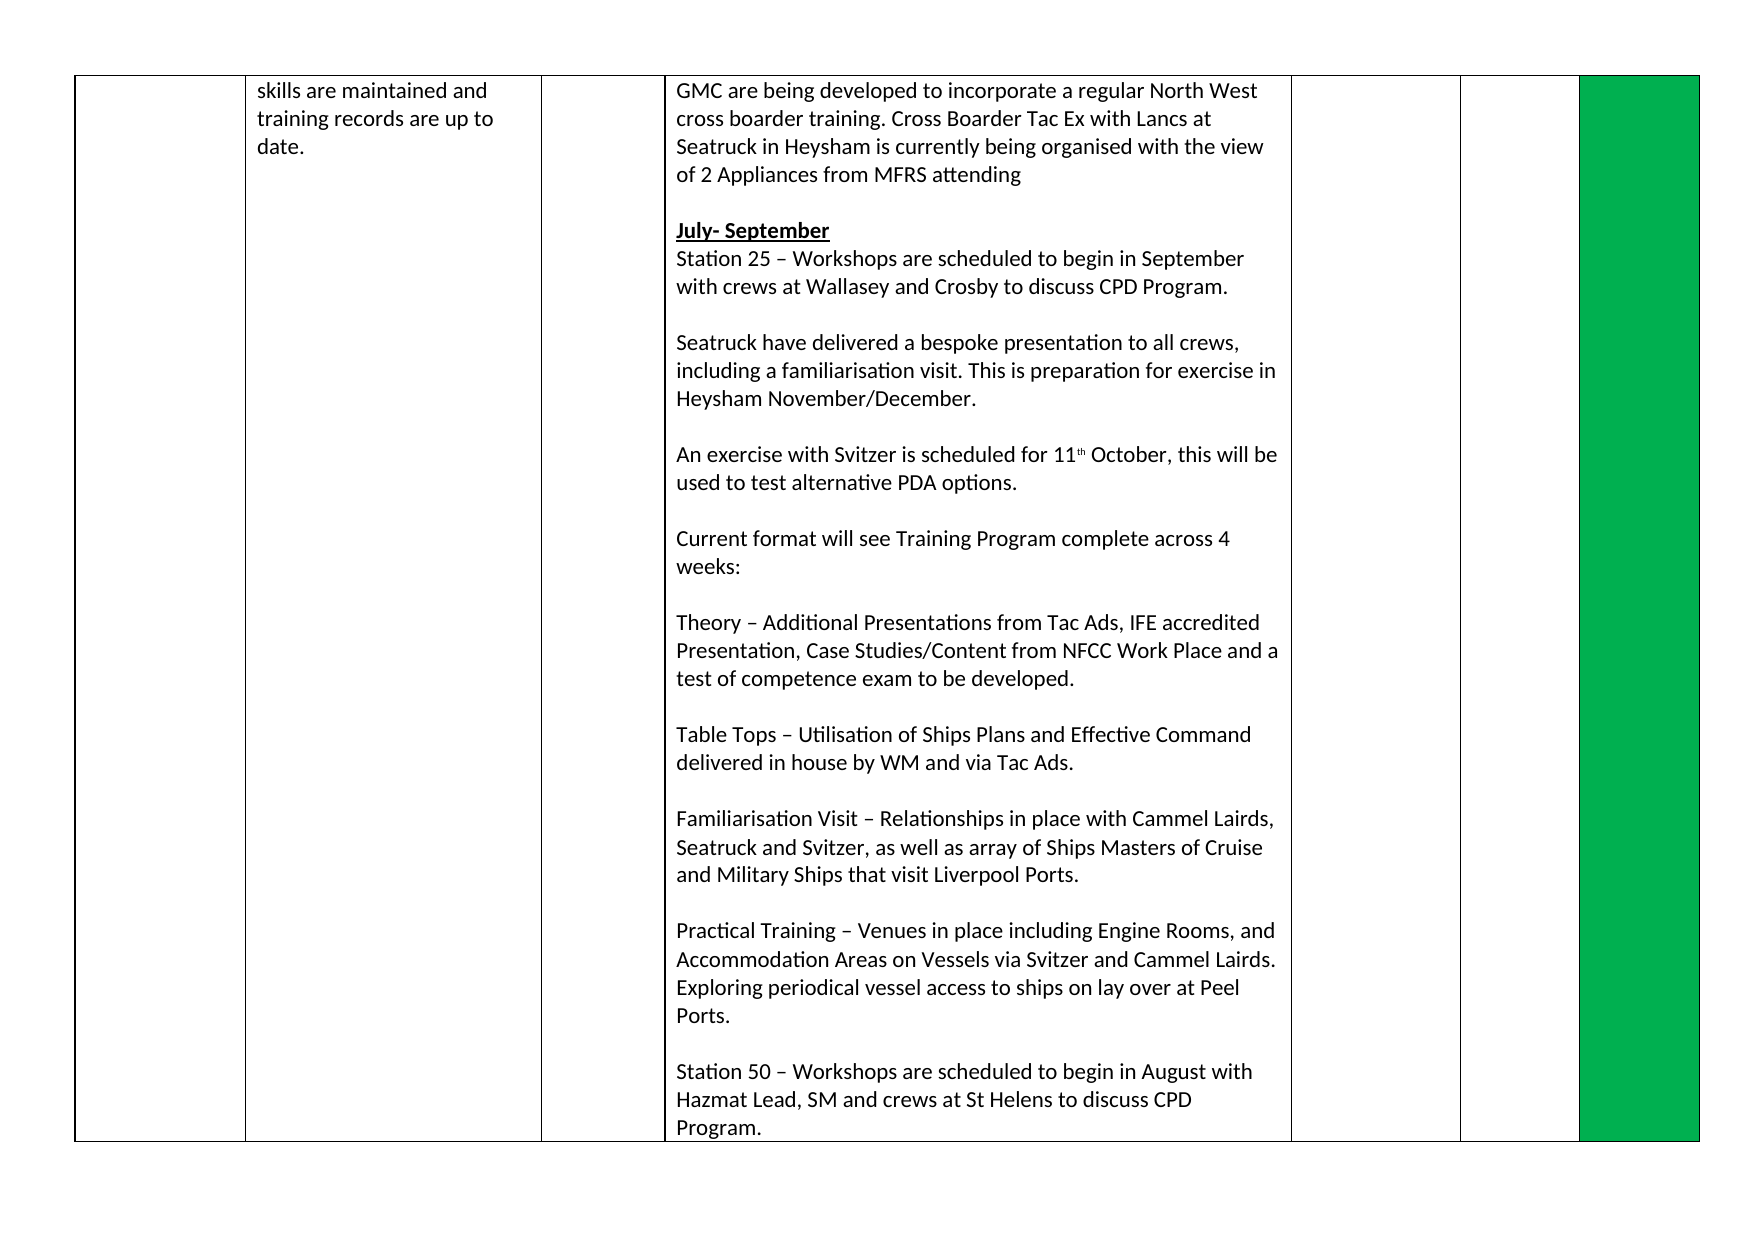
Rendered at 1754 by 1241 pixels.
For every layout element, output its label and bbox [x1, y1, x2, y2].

table_cell [666, 76, 1291, 1141]
table_cell [246, 76, 541, 1141]
table_cell [1580, 76, 1699, 1141]
